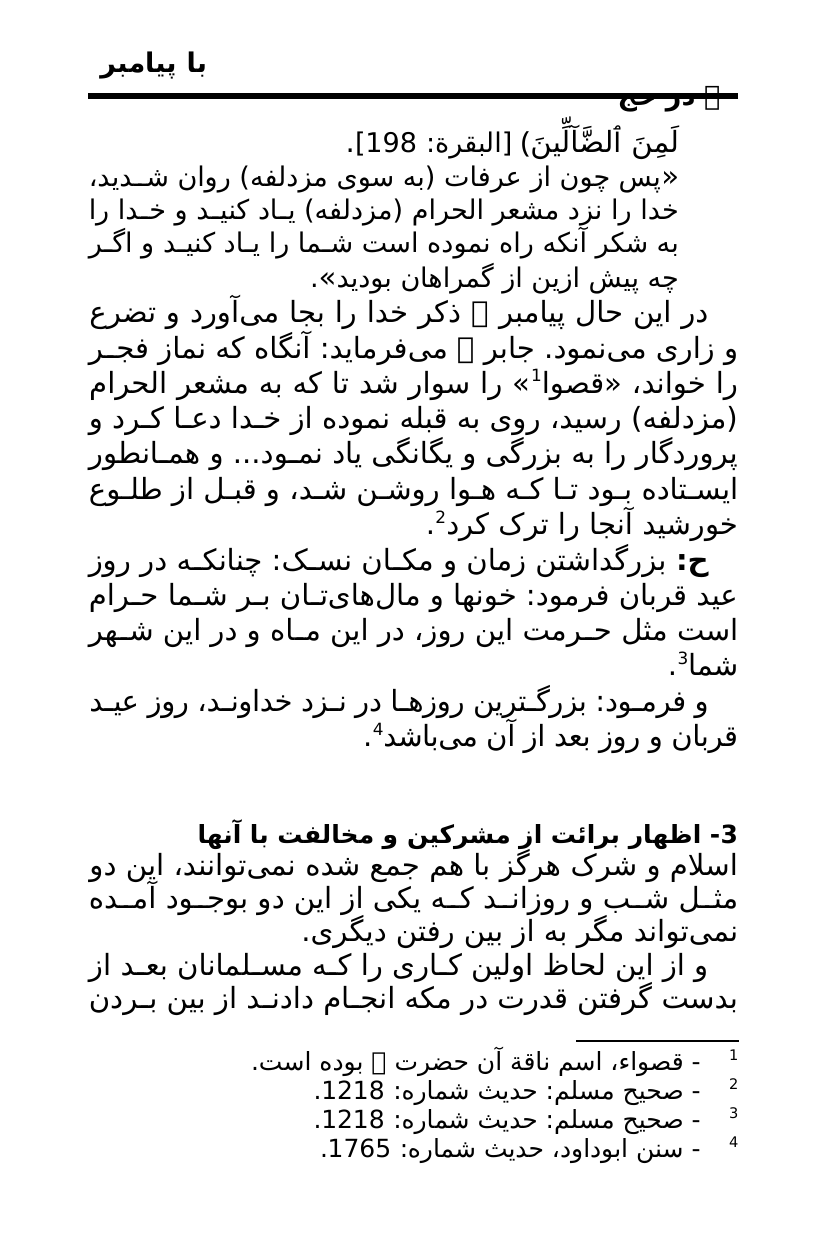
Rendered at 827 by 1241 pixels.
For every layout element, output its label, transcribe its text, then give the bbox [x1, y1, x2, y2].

text «پس چون از عرفات (به سوی مزدلفه) روان شدید، خدا را نزد مشعر الحرام (مزدلفه) یاد کنید و خدا را به شکر آنکه راه نموده است شما را یاد کنید و اگر چه پیش ازین از گمراهان بودید». [89, 159, 679, 294]
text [89, 948, 738, 1015]
text در این حال پیامبر ذکر خدا را بجا می‌آورد و تضرع و زاری می‌نمود. جابر می‌فرماید: آنگاه که نماز فجر را خواند، «قصوا» را سوار شد تا که به مشعر الحرام (مزدلفه) رسید، روی به قبله نموده از خدا دعا کرد و پروردگار را به بزرگی و یگانگی یاد نمود... و همانطور ایستاده بود تا که هوا روشن شد، و قبل از طلوع خورشید آنجا را ترک کرد. [89, 296, 738, 541]
text و فرمود: بزرگترین روزها در نزد خداوند، روز عید قربان و روز بعد از آن می‌باشد. [89, 684, 738, 753]
text اسلام و شرک هرگز با هم جمع شده نمی‌توانند، این دو مثل شب و روز‌اند که یکی از این دو بوجود آمده نمی‌تواند مگر به از بین رفتن دیگری. [89, 849, 738, 948]
text 3- اظهار برائت از مشركين و مخالفت با آنها [89, 821, 738, 849]
text ح: بزرگداشتن زمان و مکان نسک: چنانکه در روز عید قربان فرمود: خونها و مال‌های‌تان بر شما حرام است مثل حرمت این روز، در این ماه و در این شهر شما. [89, 543, 738, 683]
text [89, 125, 679, 159]
